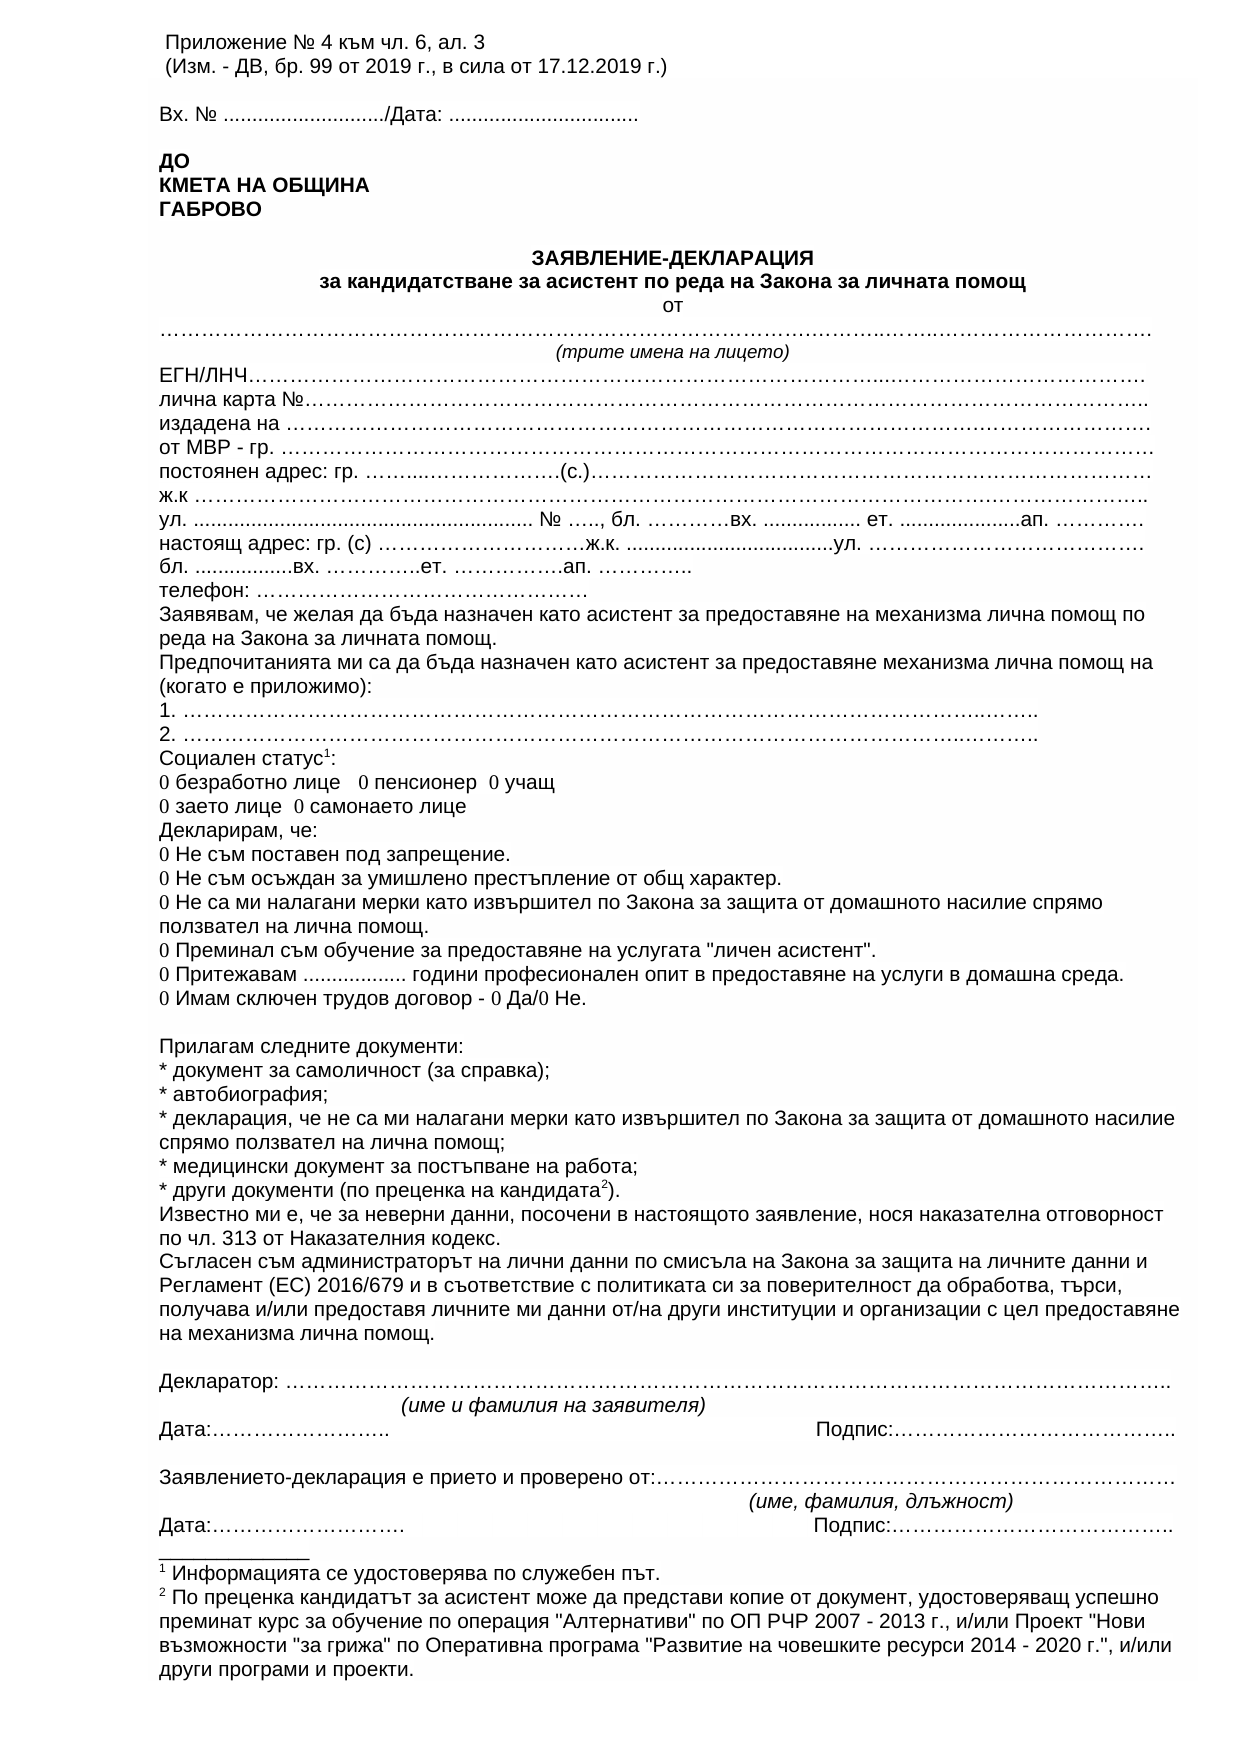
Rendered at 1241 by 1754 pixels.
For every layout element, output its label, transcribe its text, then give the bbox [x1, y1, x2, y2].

table_header Вх. № ............................/Дата: ................................. ДО КМЕТА НА ОБЩИНА ГАБРОВО ЗАЯВЛЕНИЕ-ДЕКЛАРАЦИЯ за кандидатстване за асистент по реда на Закона за личната помощ от ………………………………………………………………………………….………..……..…………………………. (трите имена на лицето) ЕГН/ЛНЧ………………………………………………………………………………...………………………………. лична карта №………………………………………………………………………………………………………….. издадена на ……………………………………………………………………………………….……………………. от МВР - гр. ……………………………………………………………………………………………………………… постоянен адрес: гр. ……....……………….(с.)……………………………………………………………………… ж.к …………………………………………………………………………………………………….………………….. ул. ........................................................... № ….., бл. …………вх. ................. ет. .....................ап. …………. настоящ адрес: гр. (с) …………………………ж.к. ....................................ул. …………………………………. бл. .................вх. …………..ет. …………….ап. ………….. телефон: ………………………………………… Заявявам, че желая да бъда назначен като асистент за предоставяне на механизма лична помощ по реда на Закона за личната помощ. Предпочитанията ми са да бъда назначен като асистент за предоставяне механизма лична помощ на (когато е приложимо): 1. ……………………………………………………………………………………………………..…….. 2. …………………………………………………………………………………………………..……….. Социален статус1:  безработно лице  пенсионер  учащ  заето лице  самонаето лице Декларирам, че:  Не съм поставен под запрещение.  Не съм осъждан за умишлено престъпление от общ характер.  Не са ми налагани мерки като извършител по Закона за защита от домашното насилие спрямо ползвател на лична помощ.  Преминал съм обучение за предоставяне на услугата "личен асистент".  Притежавам .................. години професионален опит в предоставяне на услуги в домашна среда.  Имам сключен трудов договор -  Да/ Не. Прилагам следните документи: * документ за самоличност (за справка); * автобиография; * декларация, че не са ми налагани мерки като извършител по Закона за защита от домашното насилие спрямо ползвател на лична помощ; * медицински документ за постъпване на работа; * други документи (по преценка на кандидата2). Известно ми е, че за неверни данни, посочени в настоящото заявление, нося наказателна отговорност по чл. 313 от Наказателния кодекс. Съгласен съм администраторът на лични данни по смисъла на Закона за защита на личните данни и Регламент (ЕС) 2016/679 и в съответствие с политиката си за поверителност да обработва, търси, получава и/или предоставя личните ми данни от/на други институции и организации с цел предоставяне на механизма лична помощ. Декларатор: ……………………………………………………………………………………………………………….. (име и фамилия на заявителя) Дата:…………………….. Подпис:………………………………….. Заявлението-декларация е прието и проверено от:………………………………………………………………… (име, фамилия, длъжност) Дата:………………………. Подпис:………………………………….. _____________ 1 Информацията се удостоверява по служебен път. 2 По преценка кандидатът за асистент може да представи копие от документ, удостоверяващ успешно преминат курс за обучение по операция "Алтернативи" по ОП РЧР 2007 - 2013 г., и/или Проект "Нови възможности "за грижа" по Оперативна програма "Развитие на човешките ресурси 2014 - 2020 г.", и/или други програми и проекти. [148, 78, 1198, 1681]
text (Изм. - ДВ, бр. 99 от 2019 г., в сила от 17.12.2019 г.) [148, 53, 1093, 77]
text Приложение № 4 към чл. 6, ал. 3 [148, 29, 1093, 53]
